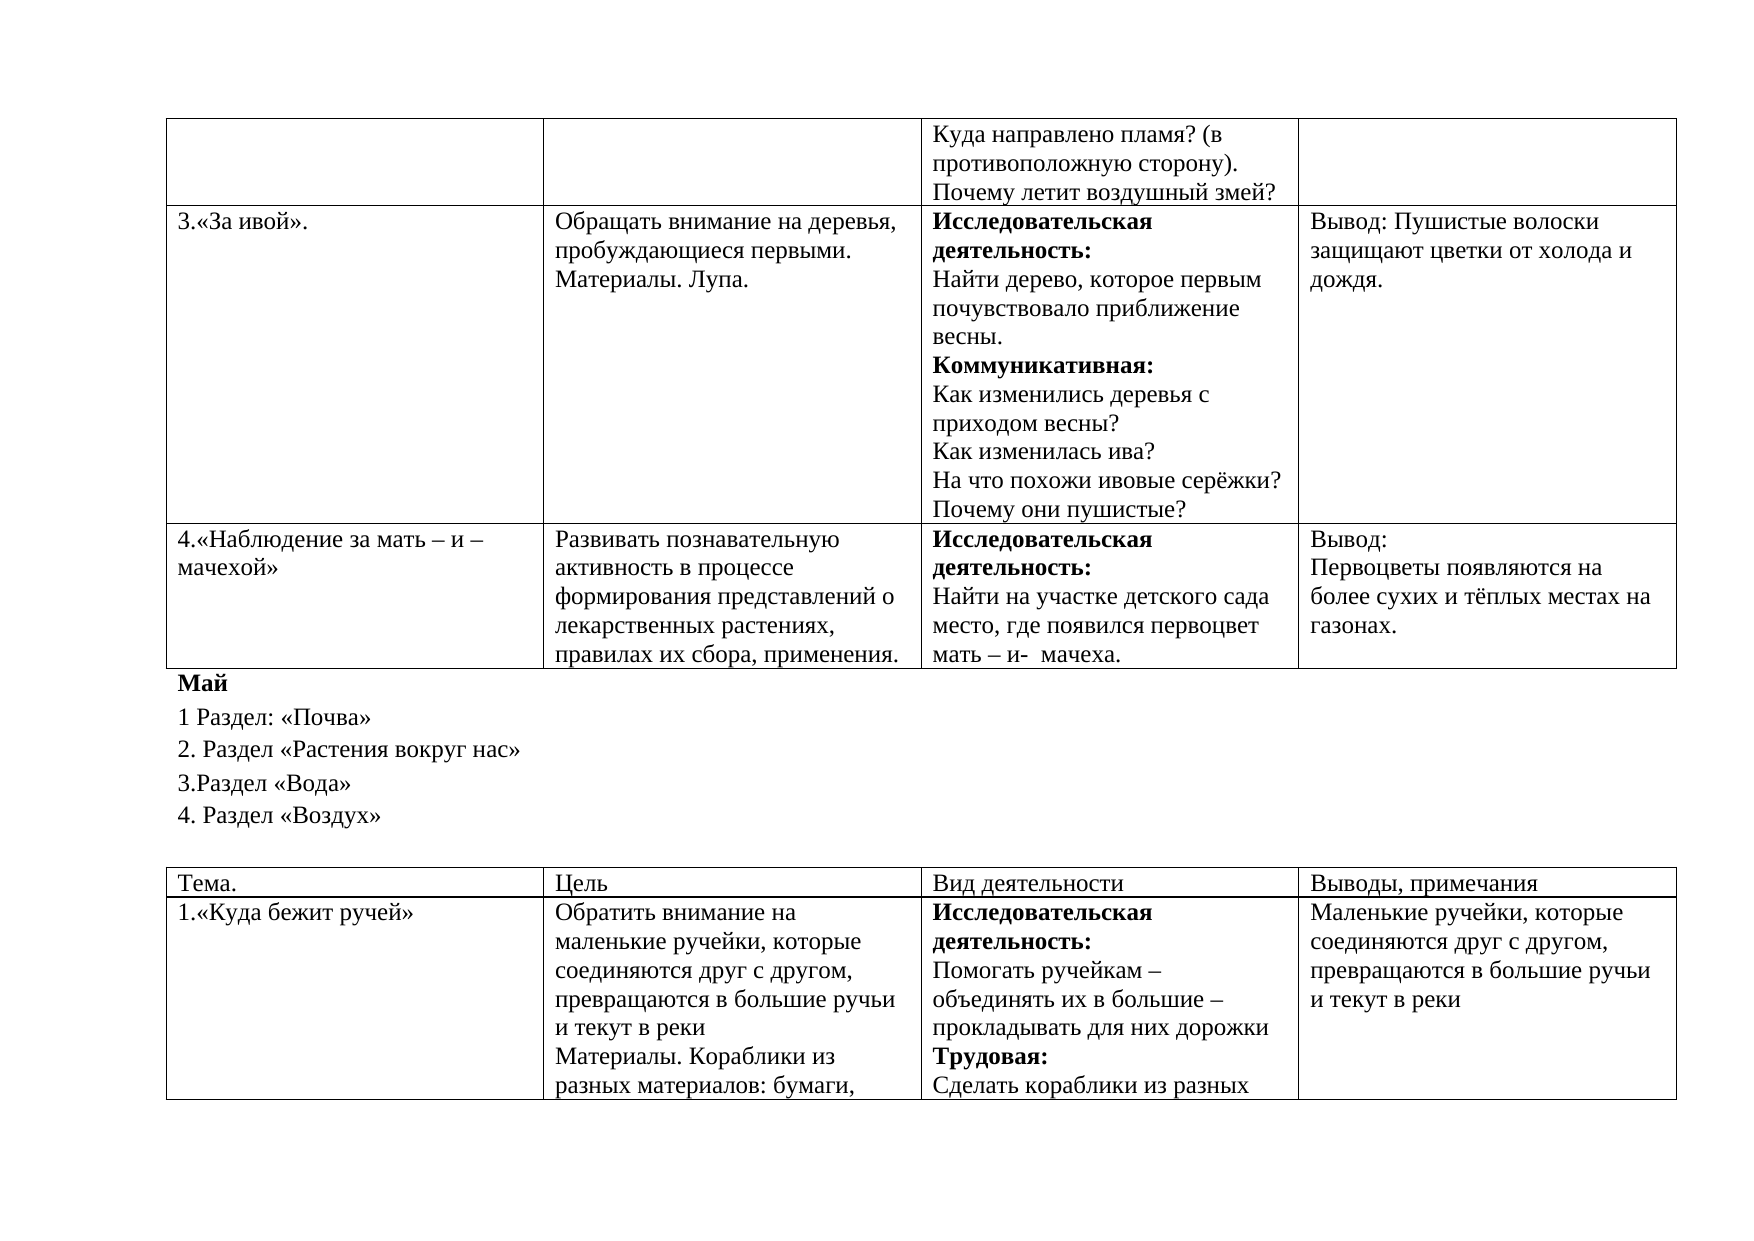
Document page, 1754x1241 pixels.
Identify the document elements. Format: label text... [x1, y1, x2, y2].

table_cell 3.«За ивой». [167, 206, 543, 523]
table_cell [544, 119, 921, 205]
table_header Цель [544, 868, 921, 896]
table_cell 4.«Наблюдение за мать – и – мачехой» [167, 524, 543, 667]
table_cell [1299, 898, 1676, 1099]
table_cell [544, 898, 921, 1099]
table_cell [922, 119, 1298, 205]
table_header Вид деятельности [922, 868, 1298, 896]
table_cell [922, 898, 1298, 1099]
text 2. Раздел «Растения вокруг нас» [177, 734, 1665, 763]
table_cell Вывод: Пушистые волоски защищают цветки от холода и дождя. [1299, 206, 1676, 523]
text 3.Раздел «Вода» [177, 768, 1665, 796]
table_cell Развивать познавательную активность в процессе формирования представлений о лекарственных растениях, правилах их сбора, применения. [544, 524, 921, 667]
table_header Тема. [167, 868, 543, 896]
table_cell Вывод: Первоцветы появляются на более сухих и тёплых местах на газонах. [1299, 524, 1676, 667]
table_cell Обращать внимание на деревья, пробуждающиеся первыми. Материалы. Лупа. [544, 206, 921, 523]
table_header Выводы, примечания [1299, 868, 1676, 896]
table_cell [1299, 119, 1676, 205]
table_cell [167, 898, 543, 1099]
text 1 Раздел: «Почва» [177, 702, 1665, 730]
table_cell Исследовательская деятельность: Найти на участке детского сада место, где появился первоцвет мать – и- мачеха. [922, 524, 1298, 667]
text 4. Раздел «Воздух» [177, 801, 1665, 829]
table_cell Исследовательская деятельность: Найти дерево, которое первым почувствовало приближение весны. Коммуникативная: Как изменились деревья с приходом весны? Как изменилась ива? На что похожи ивовые серёжки? Почему они пушистые? [922, 206, 1298, 523]
text Май [177, 669, 1665, 697]
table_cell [167, 119, 543, 205]
